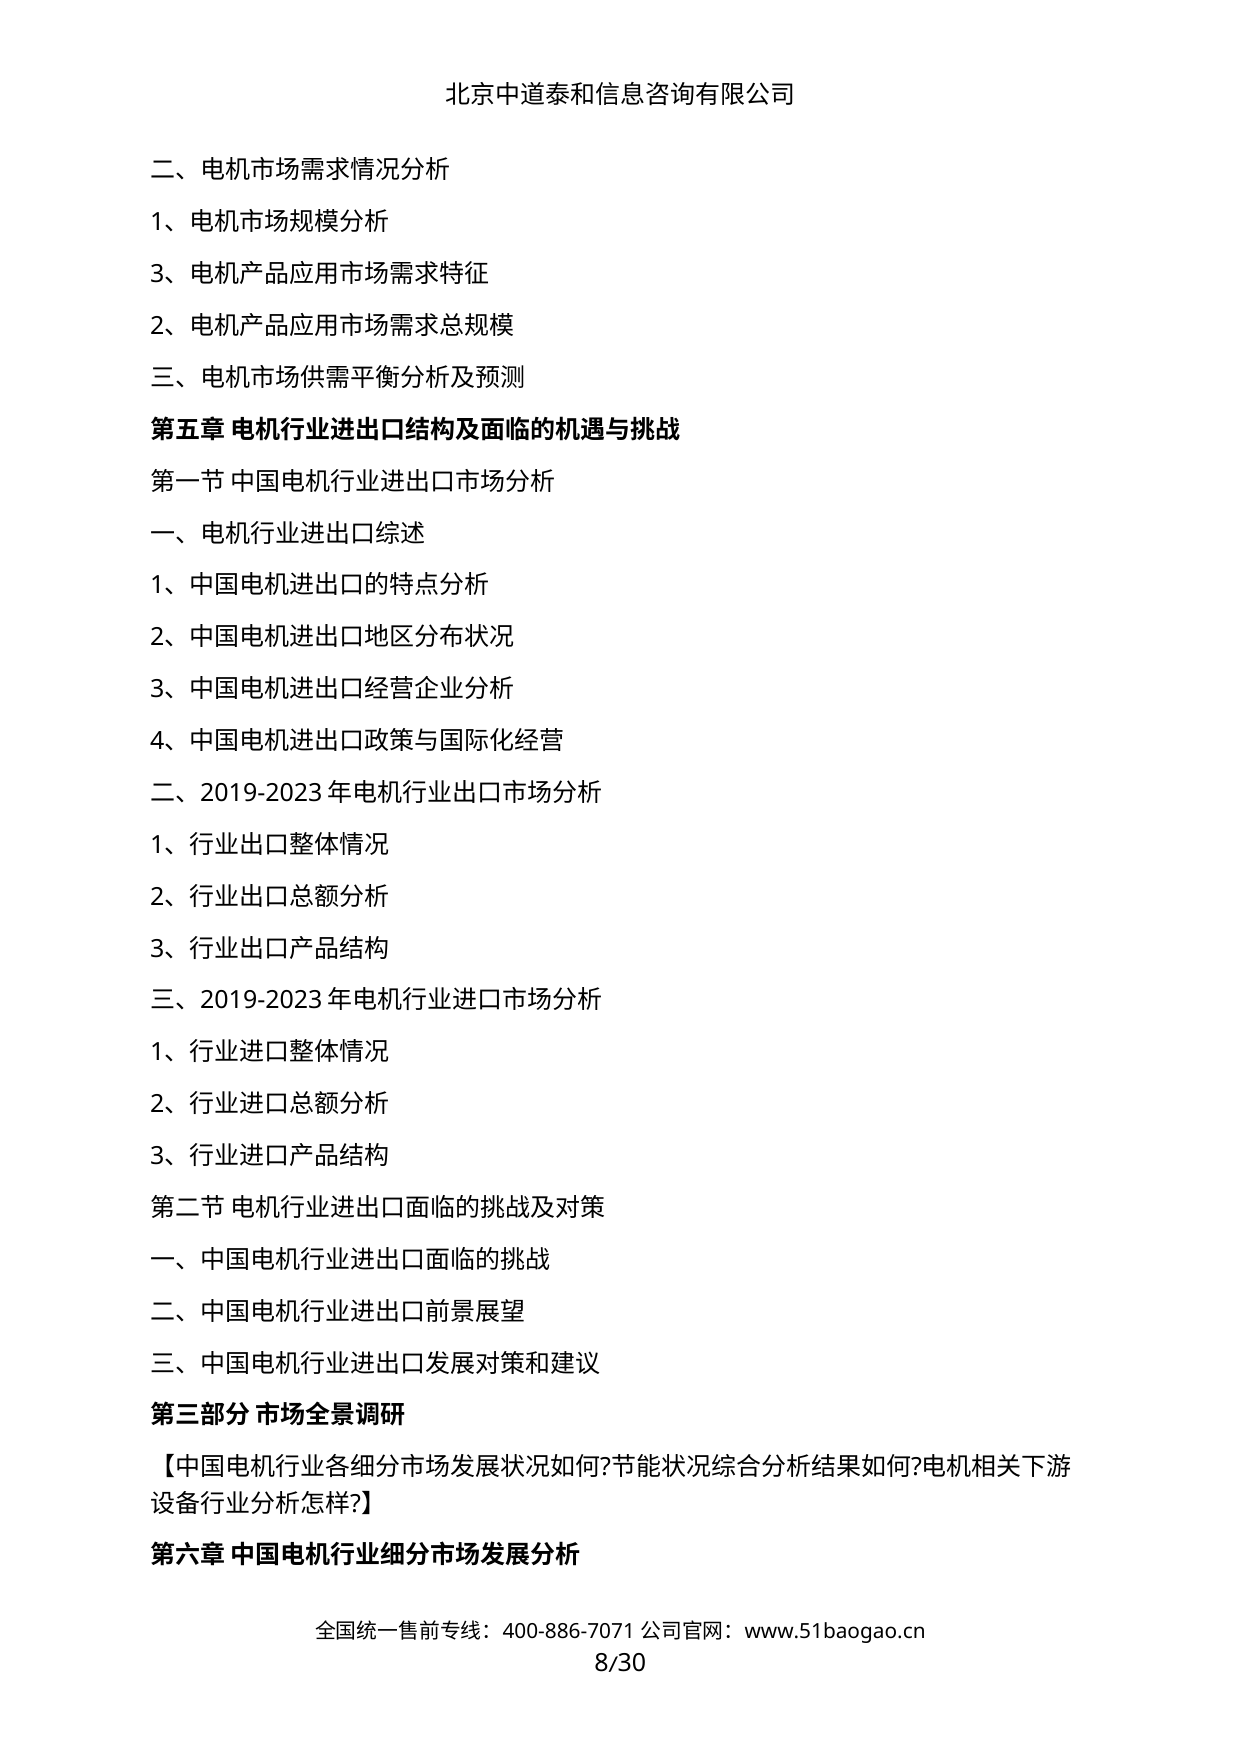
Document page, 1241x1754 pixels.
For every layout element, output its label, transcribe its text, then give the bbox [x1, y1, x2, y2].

text 三、电机市场供需平衡分析及预测 [150, 357, 1090, 394]
text 三、中国电机行业进出口发展对策和建议 [150, 1343, 1090, 1379]
text 1、中国电机进出口的特点分析 [150, 565, 1090, 601]
text 3、中国电机进出口经营企业分析 [150, 669, 1090, 705]
text 一、中国电机行业进出口面临的挑战 [150, 1239, 1090, 1276]
text 1、电机市场规模分析 [150, 202, 1090, 238]
text 第二节 电机行业进出口面临的挑战及对策 [150, 1187, 1090, 1224]
text 【中国电机行业各细分市场发展状况如何?节能状况综合分析结果如何?电机相关下游设备行业分析怎样?】 [150, 1447, 1090, 1519]
text 1、行业出口整体情况 [150, 824, 1090, 861]
text 第六章 中国电机行业细分市场发展分析 [150, 1535, 1090, 1571]
text 第三部分 市场全景调研 [150, 1395, 1090, 1431]
text 第一节 中国电机行业进出口市场分析 [150, 461, 1090, 497]
text 1、行业进口整体情况 [150, 1032, 1090, 1068]
text 二、2019-2023年电机行业出口市场分析 [150, 772, 1090, 809]
text 3、行业进口产品结构 [150, 1136, 1090, 1172]
text 2、行业出口总额分析 [150, 876, 1090, 912]
text 4、中国电机进出口政策与国际化经营 [150, 721, 1090, 757]
text 第五章 电机行业进出口结构及面临的机遇与挑战 [150, 409, 1090, 446]
text 二、电机市场需求情况分析 [150, 150, 1090, 186]
text 二、中国电机行业进出口前景展望 [150, 1291, 1090, 1327]
text 2、电机产品应用市场需求总规模 [150, 306, 1090, 342]
text 三、2019-2023年电机行业进口市场分析 [150, 980, 1090, 1016]
text 一、电机行业进出口综述 [150, 513, 1090, 549]
text 3、电机产品应用市场需求特征 [150, 254, 1090, 290]
text 2、中国电机进出口地区分布状况 [150, 617, 1090, 653]
text 3、行业出口产品结构 [150, 928, 1090, 964]
text 2、行业进口总额分析 [150, 1084, 1090, 1120]
